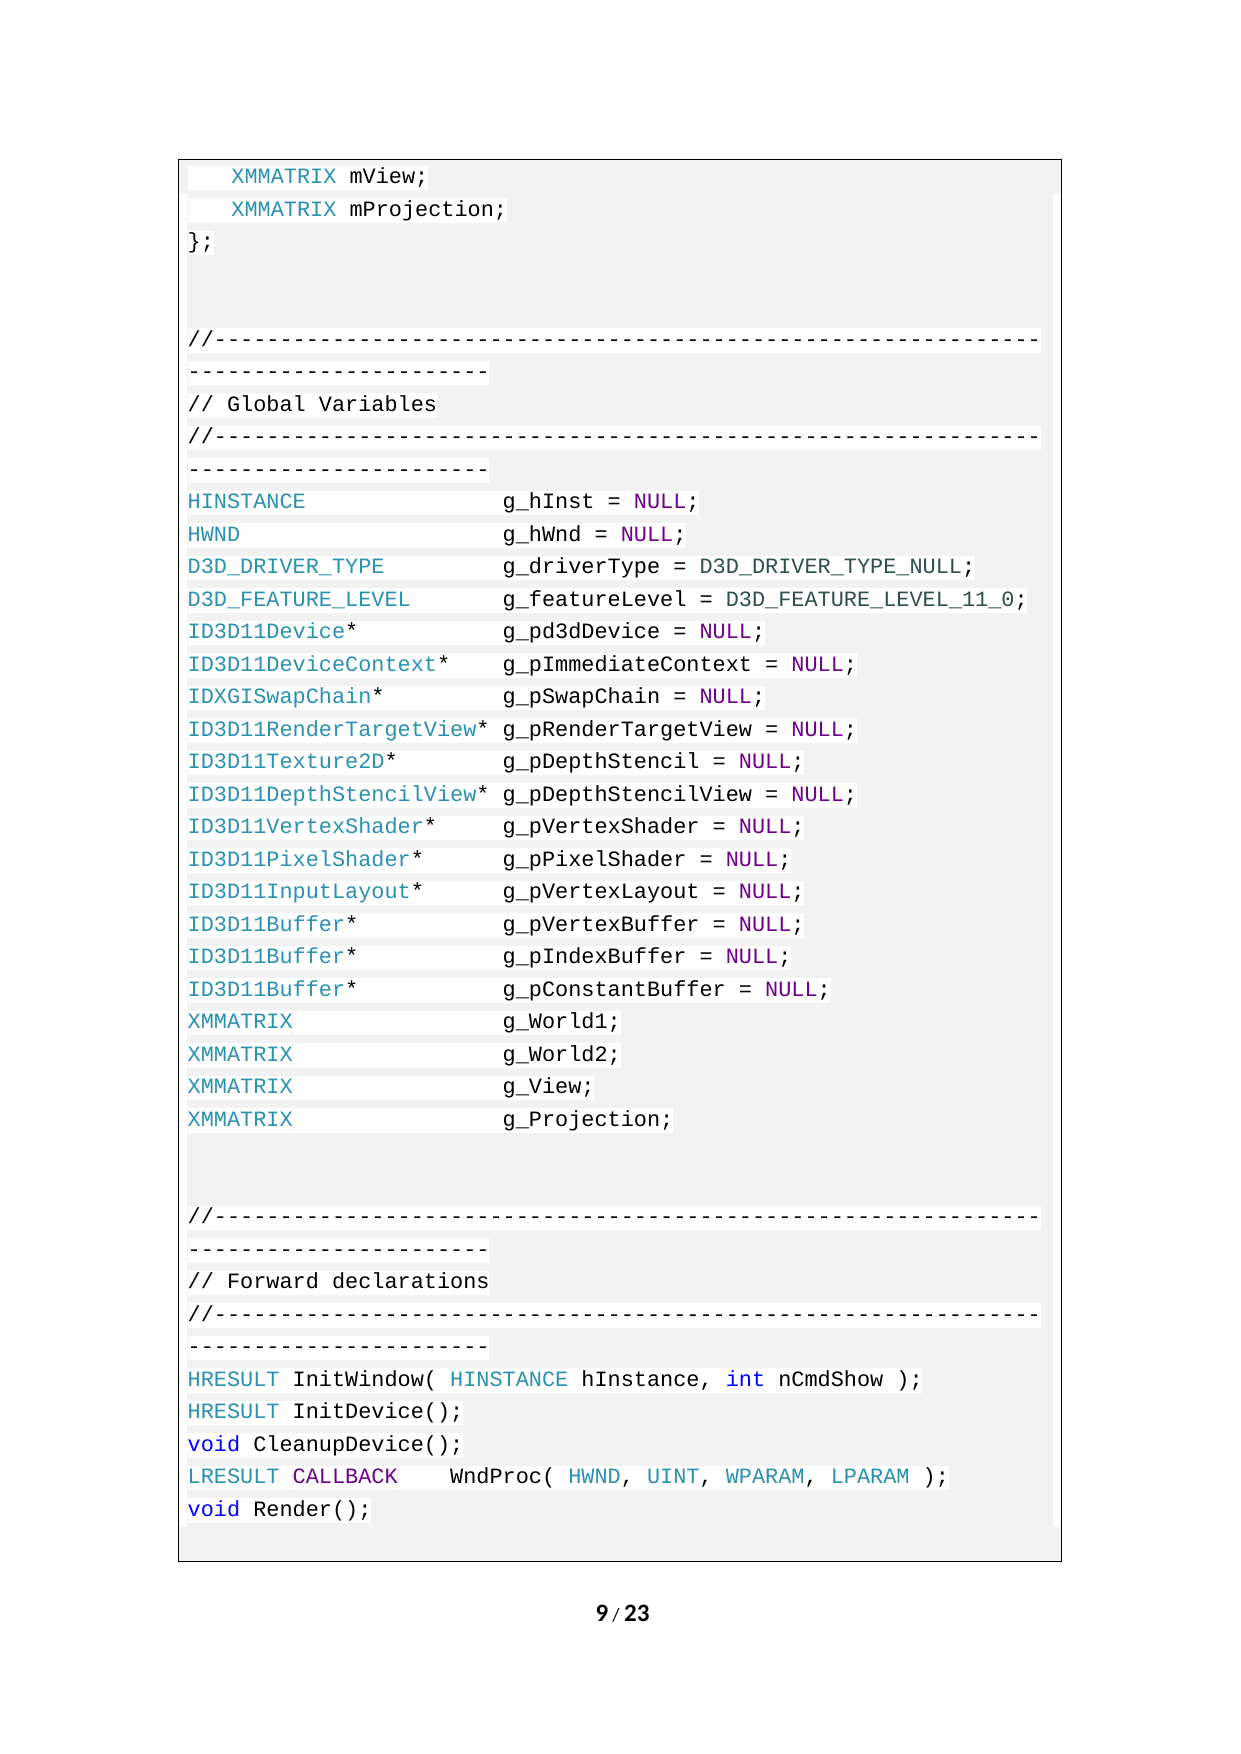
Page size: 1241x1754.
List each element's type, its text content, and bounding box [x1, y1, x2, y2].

text ID3D11Device* g_pd3dDevice = NULL; [187, 617, 1053, 649]
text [187, 324, 1053, 389]
text HINSTANCE g_hInst = NULL; [187, 487, 1053, 519]
text ID3D11RenderTargetView* g_pRenderTargetView = NULL; [187, 714, 1053, 747]
text XMMATRIX g_World2; [187, 1039, 1053, 1072]
text D3D_DRIVER_TYPE g_driverType = D3D_DRIVER_TYPE_NULL; [187, 552, 1053, 584]
text HRESULT InitDevice(); [187, 1397, 1053, 1429]
text ID3D11Buffer* g_pIndexBuffer = NULL; [187, 942, 1053, 974]
text }; [187, 227, 1053, 259]
text ID3D11DeviceContext* g_pImmediateContext = NULL; [187, 649, 1053, 682]
text XMMATRIX g_View; [187, 1072, 1053, 1104]
text void CleanupDevice(); [187, 1429, 1053, 1462]
text LRESULT CALLBACK WndProc( HWND, UINT, WPARAM, LPARAM ); [187, 1462, 1053, 1494]
text XMMATRIX mView; [179, 160, 1061, 194]
text // Global Variables [187, 389, 1053, 422]
text ID3D11VertexShader* g_pVertexShader = NULL; [187, 812, 1053, 844]
text // Forward declarations [187, 1267, 1053, 1299]
text ID3D11Texture2D* g_pDepthStencil = NULL; [187, 747, 1053, 779]
text XMMATRIX g_Projection; [187, 1104, 1053, 1137]
text XMMATRIX mProjection; [187, 194, 1053, 227]
text ID3D11PixelShader* g_pPixelShader = NULL; [187, 844, 1053, 877]
text ID3D11InputLayout* g_pVertexLayout = NULL; [187, 877, 1053, 909]
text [187, 422, 1053, 487]
text //-------------------------------------------------------------------------------------- [187, 1202, 1053, 1267]
text HWND g_hWnd = NULL; [187, 519, 1053, 552]
text XMMATRIX g_World1; [187, 1007, 1053, 1039]
text ID3D11Buffer* g_pConstantBuffer = NULL; [187, 974, 1053, 1007]
text void Render(); [187, 1494, 1053, 1523]
text IDXGISwapChain* g_pSwapChain = NULL; [187, 682, 1053, 714]
text D3D_FEATURE_LEVEL g_featureLevel = D3D_FEATURE_LEVEL_11_0; [187, 584, 1053, 617]
text ID3D11DepthStencilView* g_pDepthStencilView = NULL; [187, 779, 1053, 812]
text //-------------------------------------------------------------------------------------- [187, 1299, 1053, 1364]
text HRESULT InitWindow( HINSTANCE hInstance, int nCmdShow ); [187, 1364, 1053, 1397]
text ID3D11Buffer* g_pVertexBuffer = NULL; [187, 909, 1053, 942]
